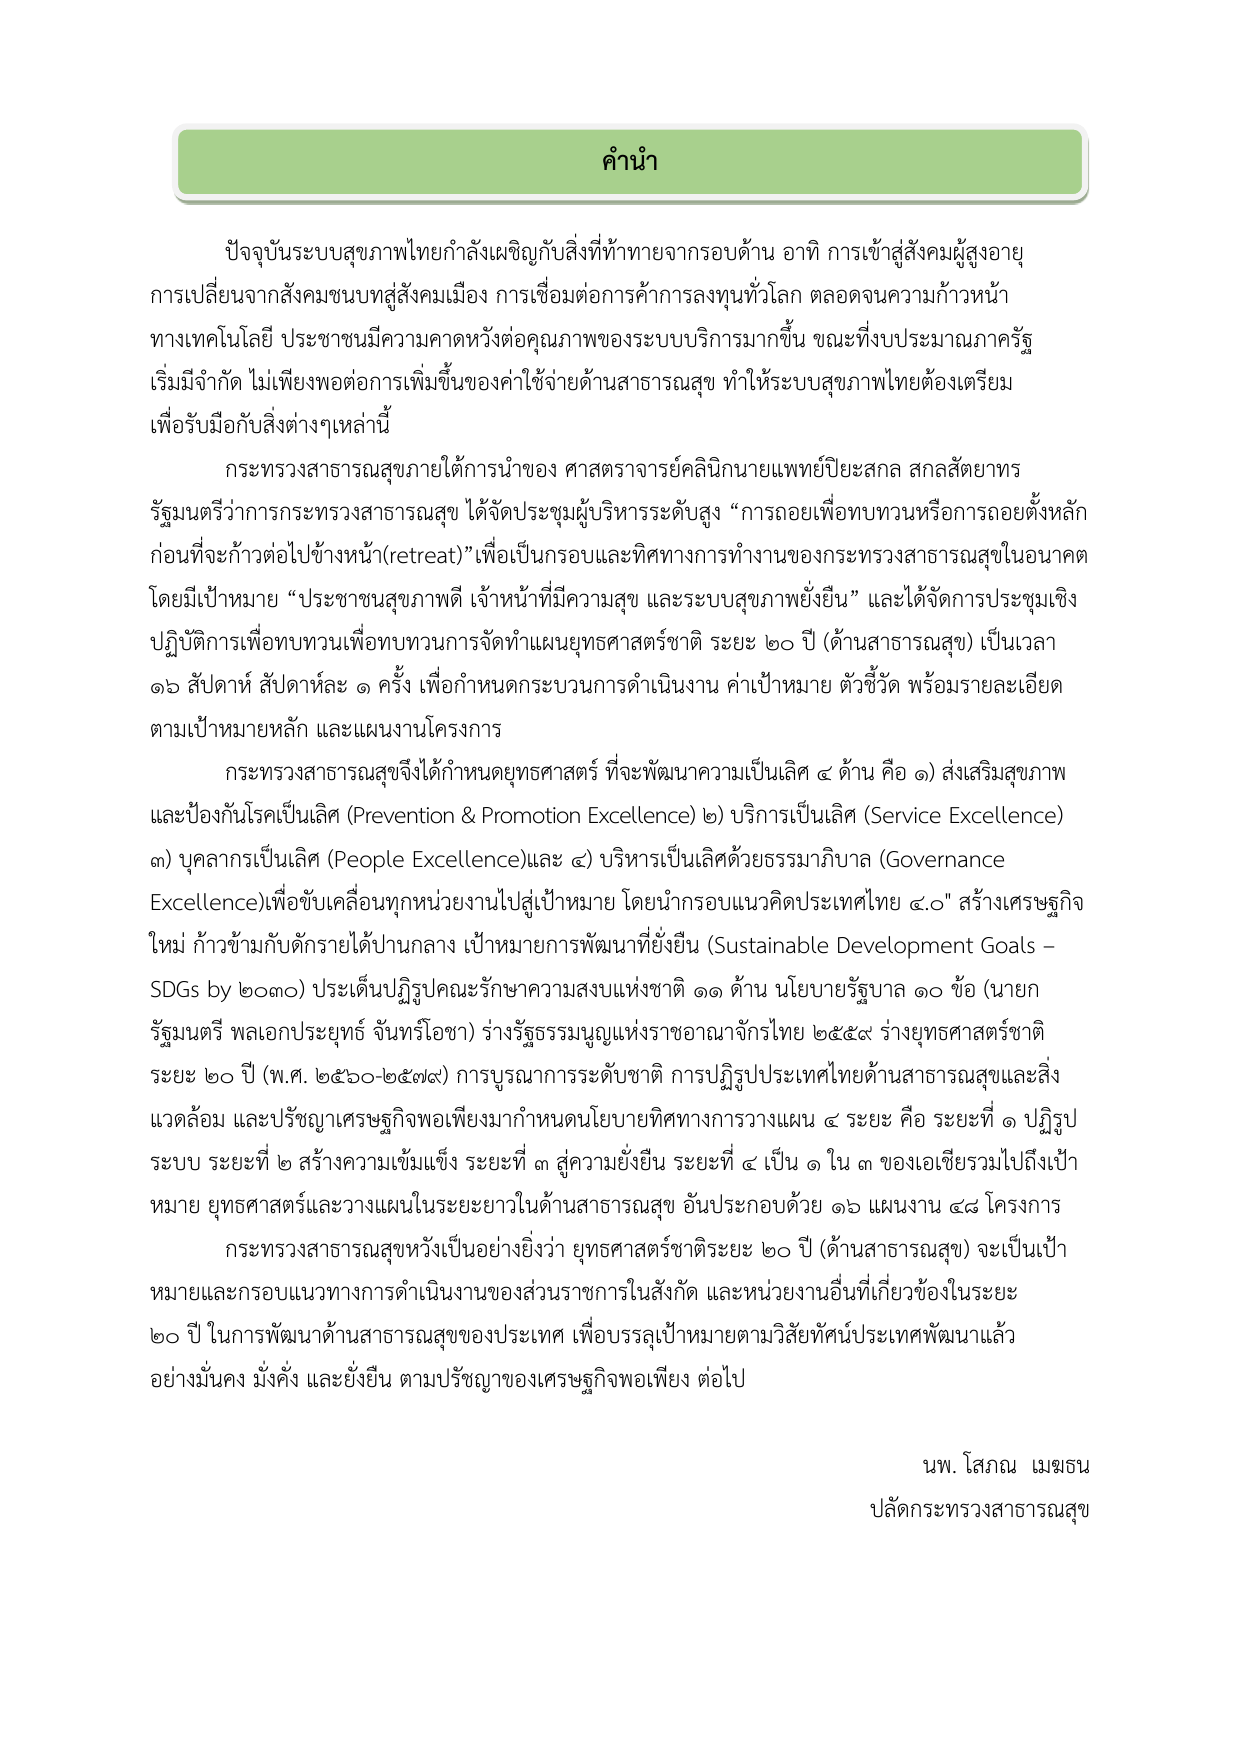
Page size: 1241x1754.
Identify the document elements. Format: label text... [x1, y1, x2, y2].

text กระทรวงสาธารณสุขภายใต้การนำของ ศาสตราจารย์คลินิกนายแพทย์ปิยะสกล สกลสัตยาทร รัฐมนตรีว่าการกระทรวงสาธารณสุข ได้จัดประชุมผู้บริหารระดับสูง “การถอยเพื่อทบทวนหรือการถอยตั้งหลัก ก่อนที่จะก้าวต่อไปข้างหน้า(retreat)”เพื่อเป็นกรอบและทิศทางการทำงานของกระทรวงสาธารณสุขในอนาคต โดยมีเป้าหมาย “ประชาชนสุขภาพดี เจ้าหน้าที่มีความสุข และระบบสุขภาพยั่งยืน” และได้จัดการประชุมเชิงปฏิบัติการเพื่อทบทวนเพื่อทบทวนการจัดทำแผนยุทธศาสตร์ชาติ ระยะ 20 ปี (ด้านสาธารณสุข) เป็นเวลา 16 สัปดาห์ สัปดาห์ละ 1 ครั้ง เพื่อกำหนดกระบวนการดำเนินงาน ค่าเป้าหมาย ตัวชี้วัด พร้อมรายละเอียดตามเป้าหมายหลัก และแผนงานโครงการ [150, 448, 1090, 746]
text นพ. โสภณ เมฆธน [150, 1444, 1090, 1482]
text ปัจจุบันระบบสุขภาพไทยกำลังเผชิญกับสิ่งที่ท้าทายจากรอบด้าน อาทิ การเข้าสู่สังคมผู้สูงอายุ การเปลี่ยนจากสังคมชนบทสู่สังคมเมือง การเชื่อมต่อการค้าการลงทุนทั่วโลก ตลอดจนความก้าวหน้า ทางเทคโนโลยี ประชาชนมีความคาดหวังต่อคุณภาพของระบบบริการมากขึ้น ขณะที่งบประมาณภาครัฐ เริ่มมีจำกัด ไม่เพียงพอต่อการเพิ่มขึ้นของค่าใช้จ่ายด้านสาธารณสุข ทำให้ระบบสุขภาพไทยต้องเตรียม เพื่อรับมือกับสิ่งต่างๆเหล่านี้ [150, 231, 1090, 442]
text กระทรวงสาธารณสุขหวังเป็นอย่างยิ่งว่า ยุทธศาสตร์ชาติระยะ 20 ปี (ด้านสาธารณสุข) จะเป็นเป้าหมายและกรอบแนวทางการดำเนินงานของส่วนราชการในสังกัด และหน่วยงานอื่นที่เกี่ยวข้องในระยะ 20 ปี ในการพัฒนาด้านสาธารณสุขของประเทศ เพื่อบรรลุเป้าหมายตามวิสัยทัศน์ประเทศพัฒนาแล้ว อย่างมั่นคง มั่งคั่ง และยั่งยืน ตามปรัชญาของเศรษฐกิจพอเพียง ต่อไป [150, 1228, 1090, 1396]
text กระทรวงสาธารณสุขจึงได้กำหนดยุทธศาสตร์ ที่จะพัฒนาความเป็นเลิศ 4 ด้าน คือ 1) ส่งเสริมสุขภาพและป้องกันโรคเป็นเลิศ (Prevention & Promotion Excellence) 2) บริการเป็นเลิศ (Service Excellence) 3) บุคลากรเป็นเลิศ (People Excellence)และ 4) บริหารเป็นเลิศด้วยธรรมาภิบาล (Governance Excellence)เพื่อขับเคลื่อนทุกหน่วยงานไปสู่เป้าหมาย โดยนำกรอบแนวคิดประเทศไทย 4.0" สร้างเศรษฐกิจใหม่ ก้าวข้ามกับดักรายได้ปานกลาง เป้าหมายการพัฒนาที่ยั่งยืน (Sustainable Development Goals – SDGs by 2030) ประเด็นปฏิรูปคณะรักษาความสงบแห่งชาติ 11 ด้าน นโยบายรัฐบาล 10 ข้อ (นายกรัฐมนตรี พลเอกประยุทธ์ จันทร์โอชา) ร่างรัฐธรรมนูญแห่งราชอาณาจักรไทย 2559 ร่างยุทธศาสตร์ชาติระยะ 20 ปี (พ.ศ. 2560-2579) การบูรณาการระดับชาติ การปฏิรูปประเทศไทยด้านสาธารณสุขและสิ่งแวดล้อม และปรัชญาเศรษฐกิจพอเพียงมากำหนดนโยบายทิศทางการวางแผน 4 ระยะ คือ ระยะที่ 1 ปฏิรูประบบ ระยะที่ 2สร้างความเข้มแข็ง ระยะที่ 3 สู่ความยั่งยืน ระยะที่ 4 เป็น 1 ใน 3 ของเอเชียรวมไปถึงเป้าหมาย ยุทธศาสตร์และวางแผนในระยะยาวในด้านสาธารณสุข อันประกอบด้วย 16 แผนงาน 48 โครงการ [150, 751, 1090, 1222]
text ปลัดกระทรวงสาธารณสุข [150, 1488, 1090, 1526]
